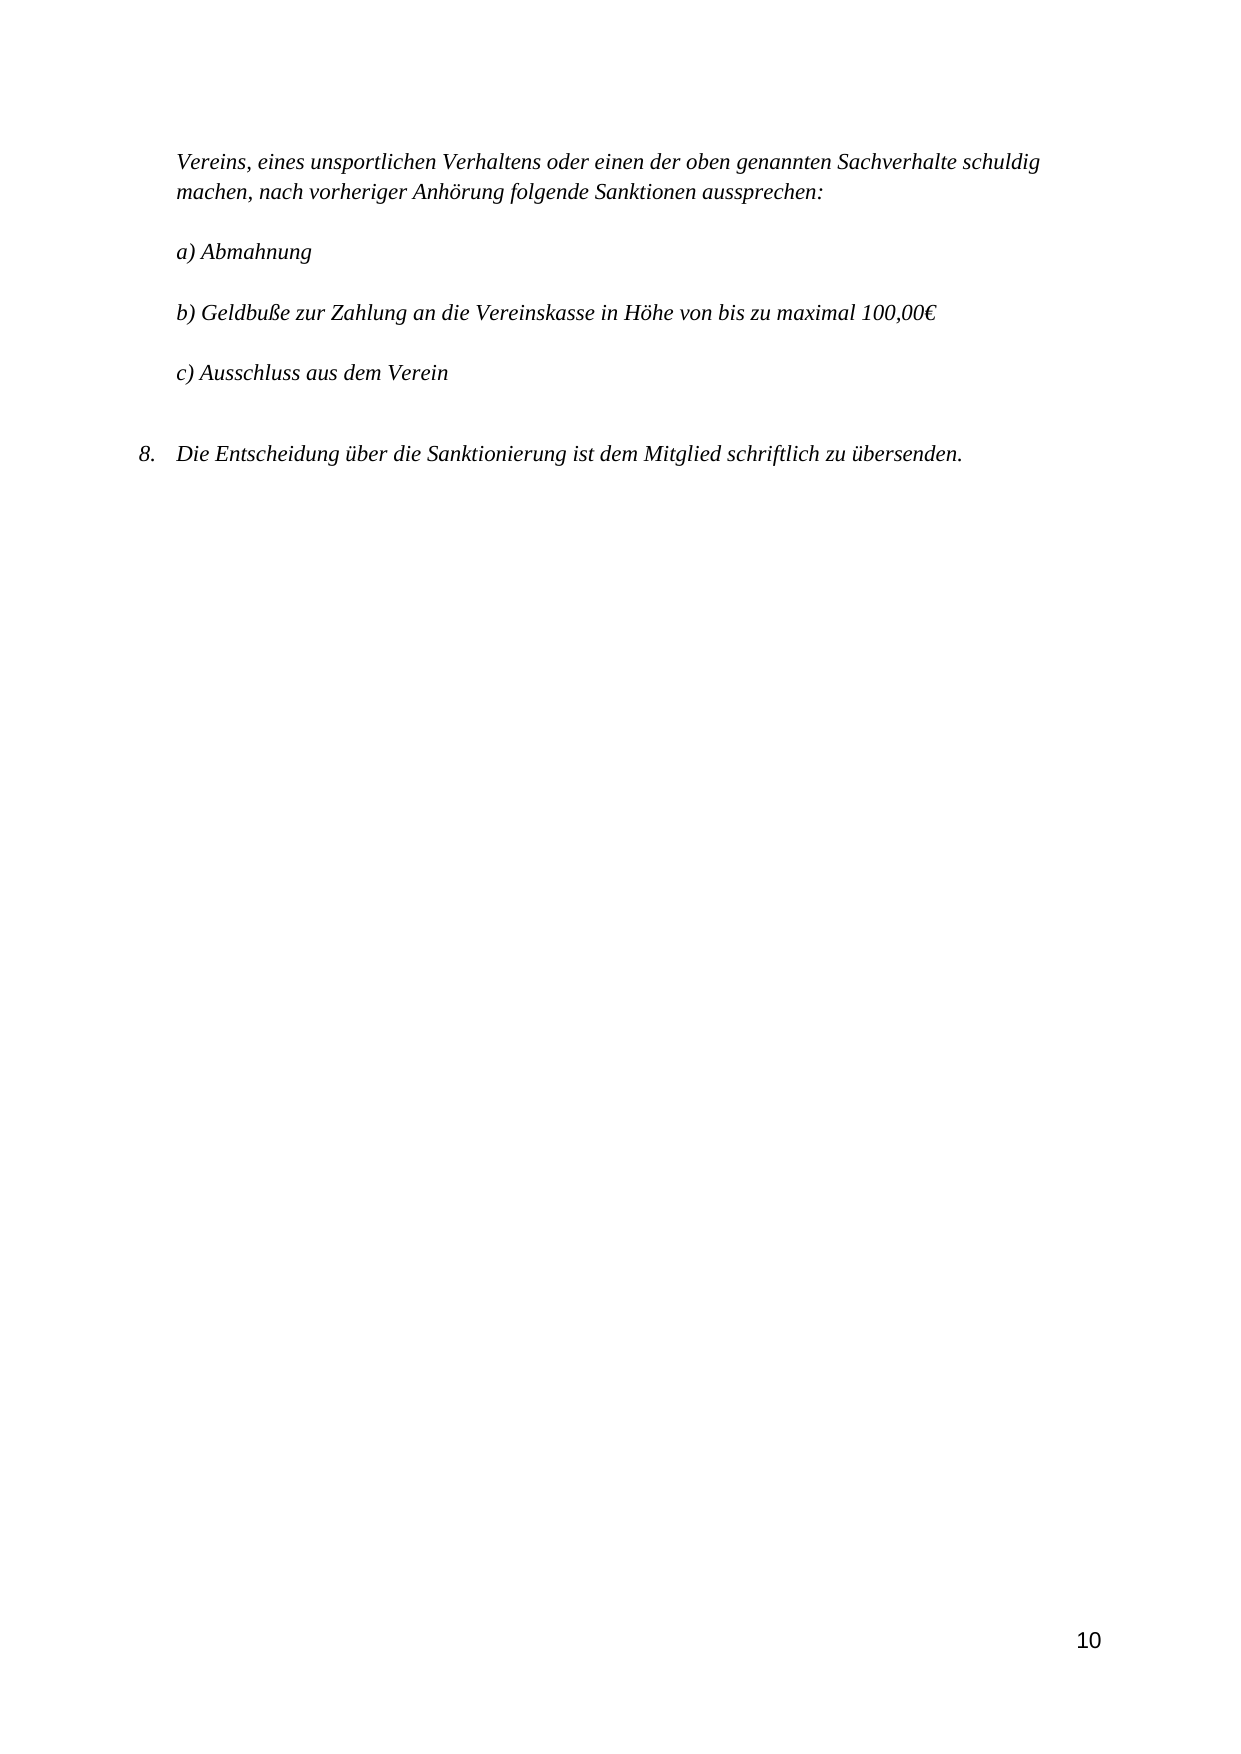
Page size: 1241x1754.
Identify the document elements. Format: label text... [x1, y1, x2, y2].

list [139, 148, 1101, 416]
list Die Entscheidung über die Sanktionierung ist dem Mitglied schriftlich zu übersenden. [139, 440, 1101, 467]
